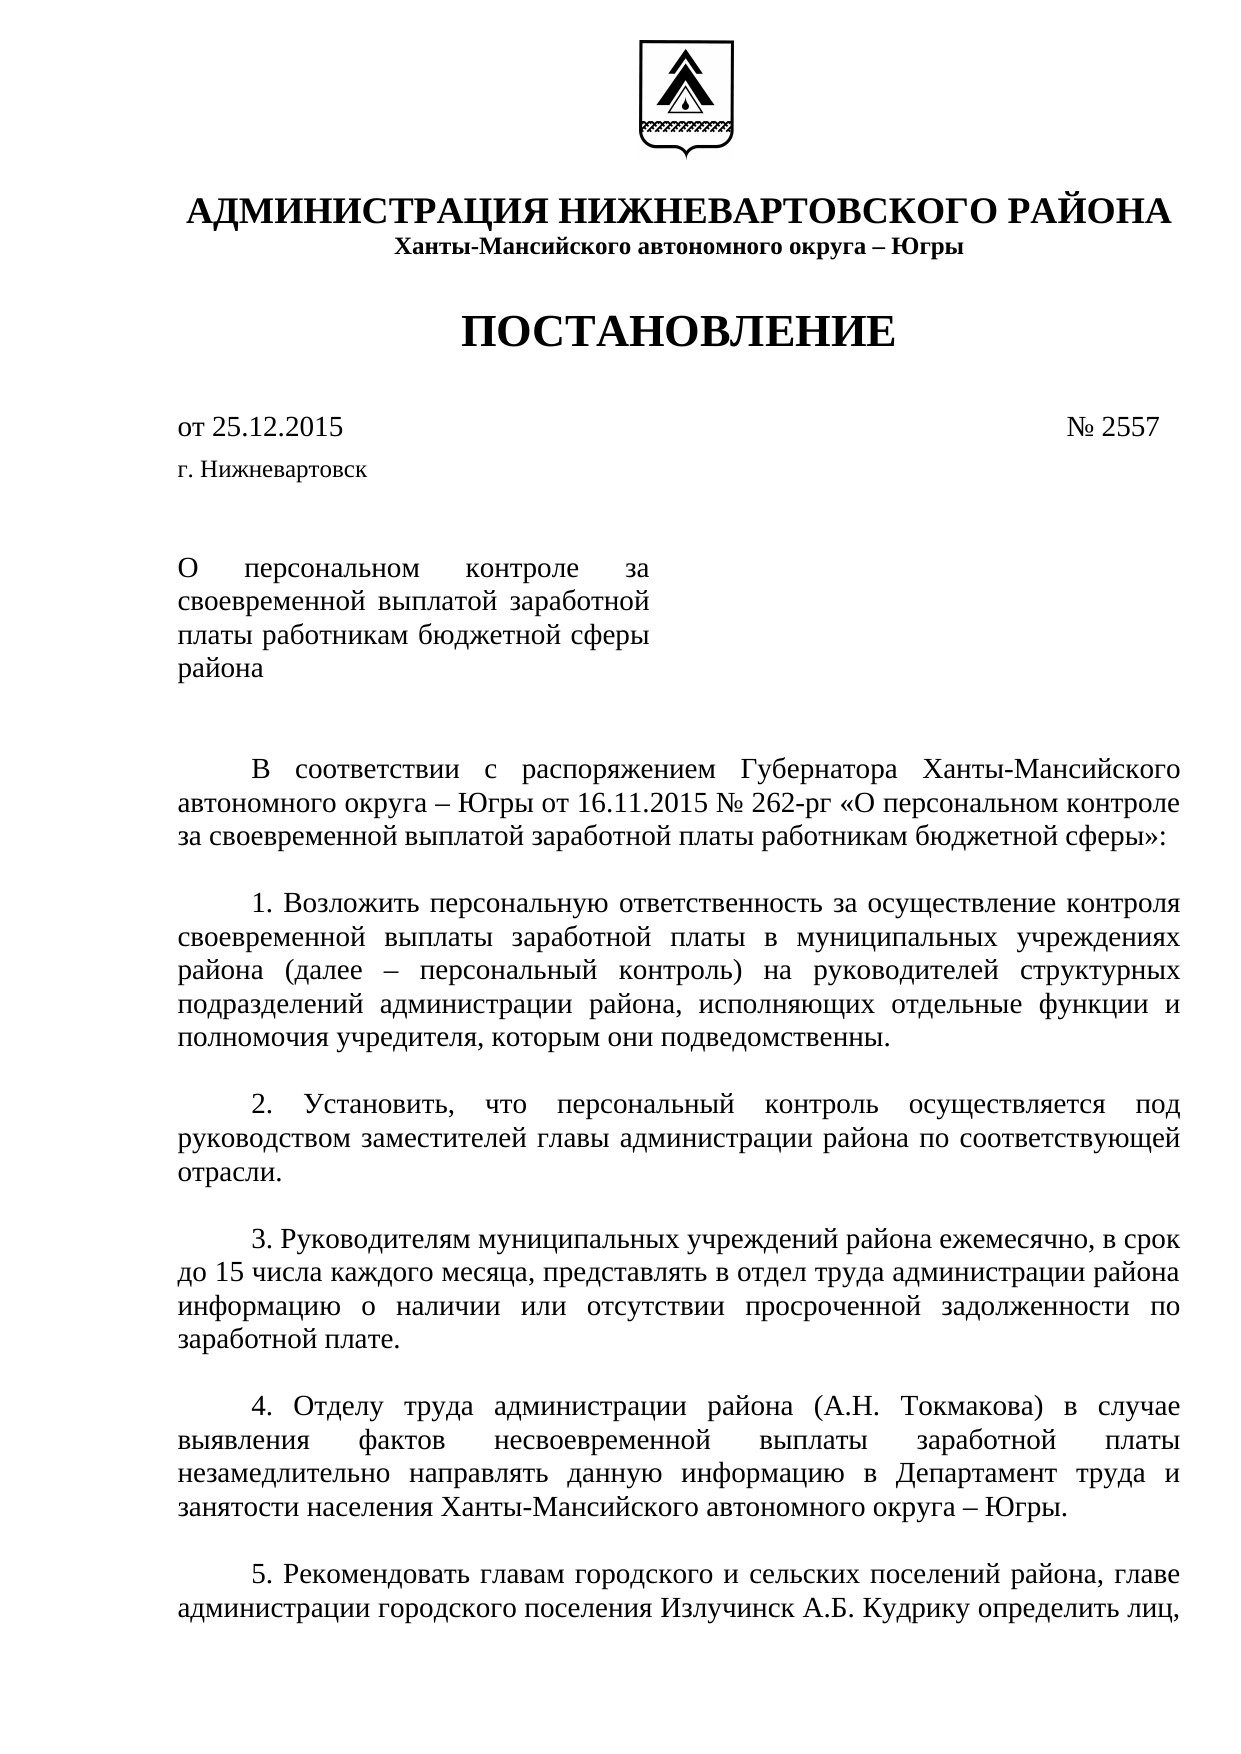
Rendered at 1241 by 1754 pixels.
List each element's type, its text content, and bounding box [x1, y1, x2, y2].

text 4. Отделу труда администрации района (А.Н. Токмакова) в случае выявления фактов несвоевременной выплаты заработной платы незамедлительно направлять данную информацию в Департамент труда и занятости населения Ханты-Мансийского автономного округа – Югры. [177, 1388, 1181, 1523]
text Ханты-Мансийского автономного округа – Югры [177, 231, 1181, 260]
table_header от 25.12.2015 г. Нижневартовск [166, 409, 682, 483]
text В соответствии с распоряжением Губернатора Ханты-Мансийского автономного округа – Югры от 16.11.2015 № 262-рг «О персональном контроле за своевременной выплатой заработной платы работникам бюджетной сферы»: [177, 751, 1181, 852]
text 3. Руководителям муниципальных учреждений района ежемесячно, в срок до 15 числа каждого месяца, представлять в отдел труда администрации района информацию о наличии или отсутствии просроченной задолженности по заработной плате. [177, 1221, 1181, 1355]
table_header № 2557 [682, 409, 1171, 483]
text 2. Установить, что персональный контроль осуществляется под руководством заместителей главы администрации района по соответствующей отрасли. [177, 1087, 1181, 1187]
text 1. Возложить персональную ответственность за осуществление контроля своевременной выплаты заработной платы в муниципальных учреждениях района (далее – персональный контроль) на руководителей структурных подразделений администрации района, исполняющих отдельные функции и полномочия учредителя, которым они подведомственны. [177, 885, 1181, 1053]
picture [639, 40, 734, 160]
subtitle ПОСТАНОВЛЕНИЕ [177, 303, 1181, 356]
text О персональном контроле за своевременной выплатой заработной платы работникам бюджетной сферы района [177, 550, 650, 684]
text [177, 1556, 1181, 1623]
subtitle администрация Нижневартовского района [177, 188, 1181, 231]
